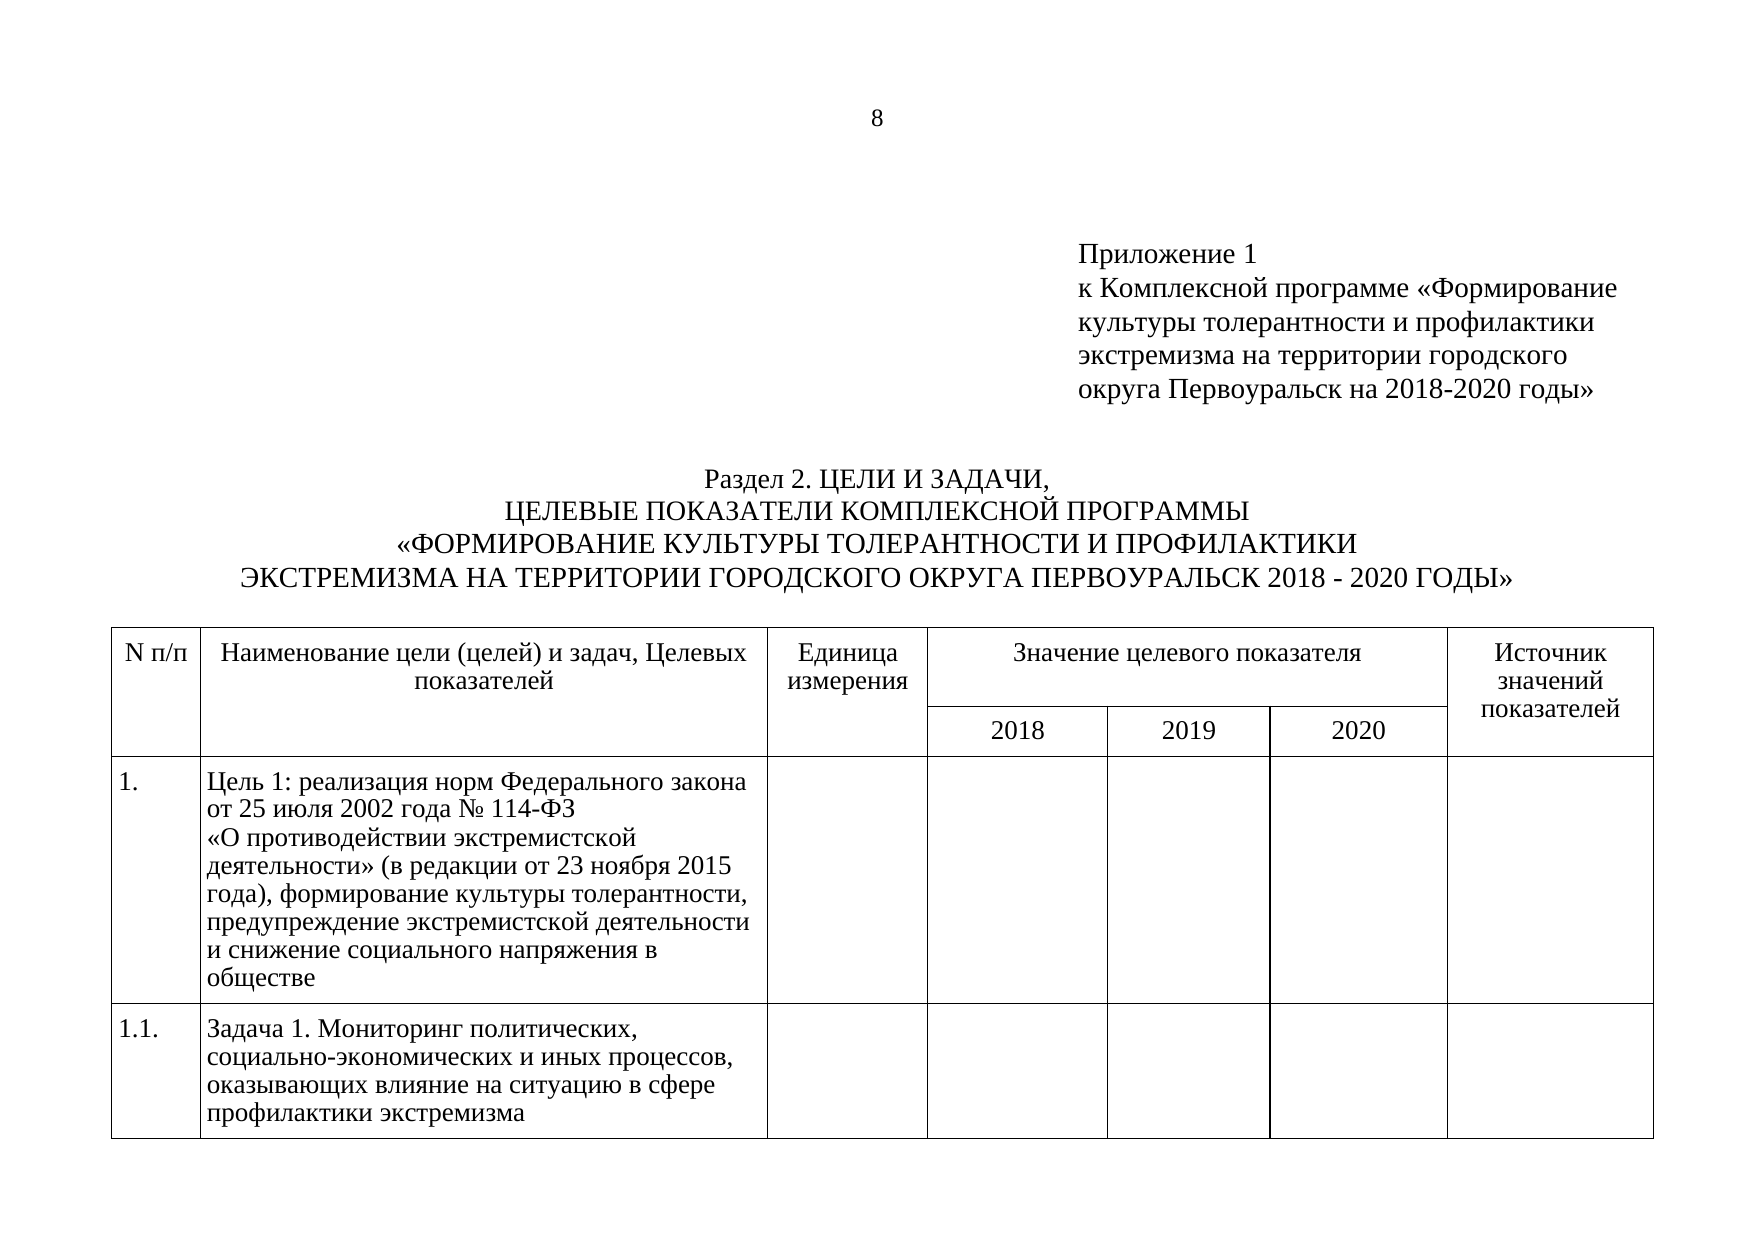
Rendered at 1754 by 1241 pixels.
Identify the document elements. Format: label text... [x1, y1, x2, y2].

table_cell [928, 757, 1107, 1003]
table_header Значение целевого показателя [928, 628, 1447, 706]
table_header Источник значений показателей [1448, 628, 1653, 756]
title «ФОРМИРОВАНИЕ КУЛЬТУРЫ ТОЛЕРАНТНОСТИ И ПРОФИЛАКТИКИ [118, 527, 1636, 560]
list ЦЕЛЕВЫЕ ПОКАЗАТЕЛИ КОМПЛЕКСНОЙ ПРОГРАММЫ [118, 494, 1636, 527]
table_cell 1. [112, 757, 200, 1003]
list Раздел 2. ЦЕЛИ И ЗАДАЧИ, [118, 462, 1636, 494]
table_cell [1448, 1004, 1653, 1138]
table_header N п/п [112, 628, 200, 756]
table_cell Цель 1: реализация норм Федерального закона от 25 июля 2002 года № 114-ФЗ «О противодействии экстремистской деятельности» (в редакции от 23 ноября 2015 года), формирование культуры толерантности, предупреждение экстремистской деятельности и снижение социального напряжения в обществе [201, 757, 767, 1003]
table_cell [768, 1004, 927, 1138]
table_cell 1.1. [112, 1004, 200, 1138]
table_cell [1448, 757, 1653, 1003]
table_header Наименование цели (целей) и задач, Целевых показателей [201, 628, 767, 756]
text Приложение 1 [1078, 237, 1636, 270]
table_header Единица измерения [768, 628, 927, 756]
table_cell 2020 [1271, 707, 1447, 756]
table_cell 2019 [1108, 707, 1269, 756]
table_cell [768, 757, 927, 1003]
table_cell 2018 [928, 707, 1107, 756]
table_cell [928, 1004, 1107, 1138]
table_cell Задача 1. Мониторинг политических, социально-экономических и иных процессов, оказывающих влияние на ситуацию в сфере профилактики экстремизма [201, 1004, 767, 1138]
table_cell [1108, 1004, 1269, 1138]
table_cell [1108, 757, 1269, 1003]
text к Комплексной программе «Формирование культуры толерантности и профилактики экстремизма на территории городского округа Первоуральск на 2018-2020 годы» [1078, 270, 1636, 404]
list ЭКСТРЕМИЗМА НА ТЕРРИТОРИИ ГОРОДСКОГО ОКРУГА ПЕРВОУРАЛЬСК 2018 - 2020 ГОДЫ» [118, 560, 1636, 594]
table_cell [1271, 1004, 1447, 1138]
table_cell [1271, 757, 1447, 1003]
